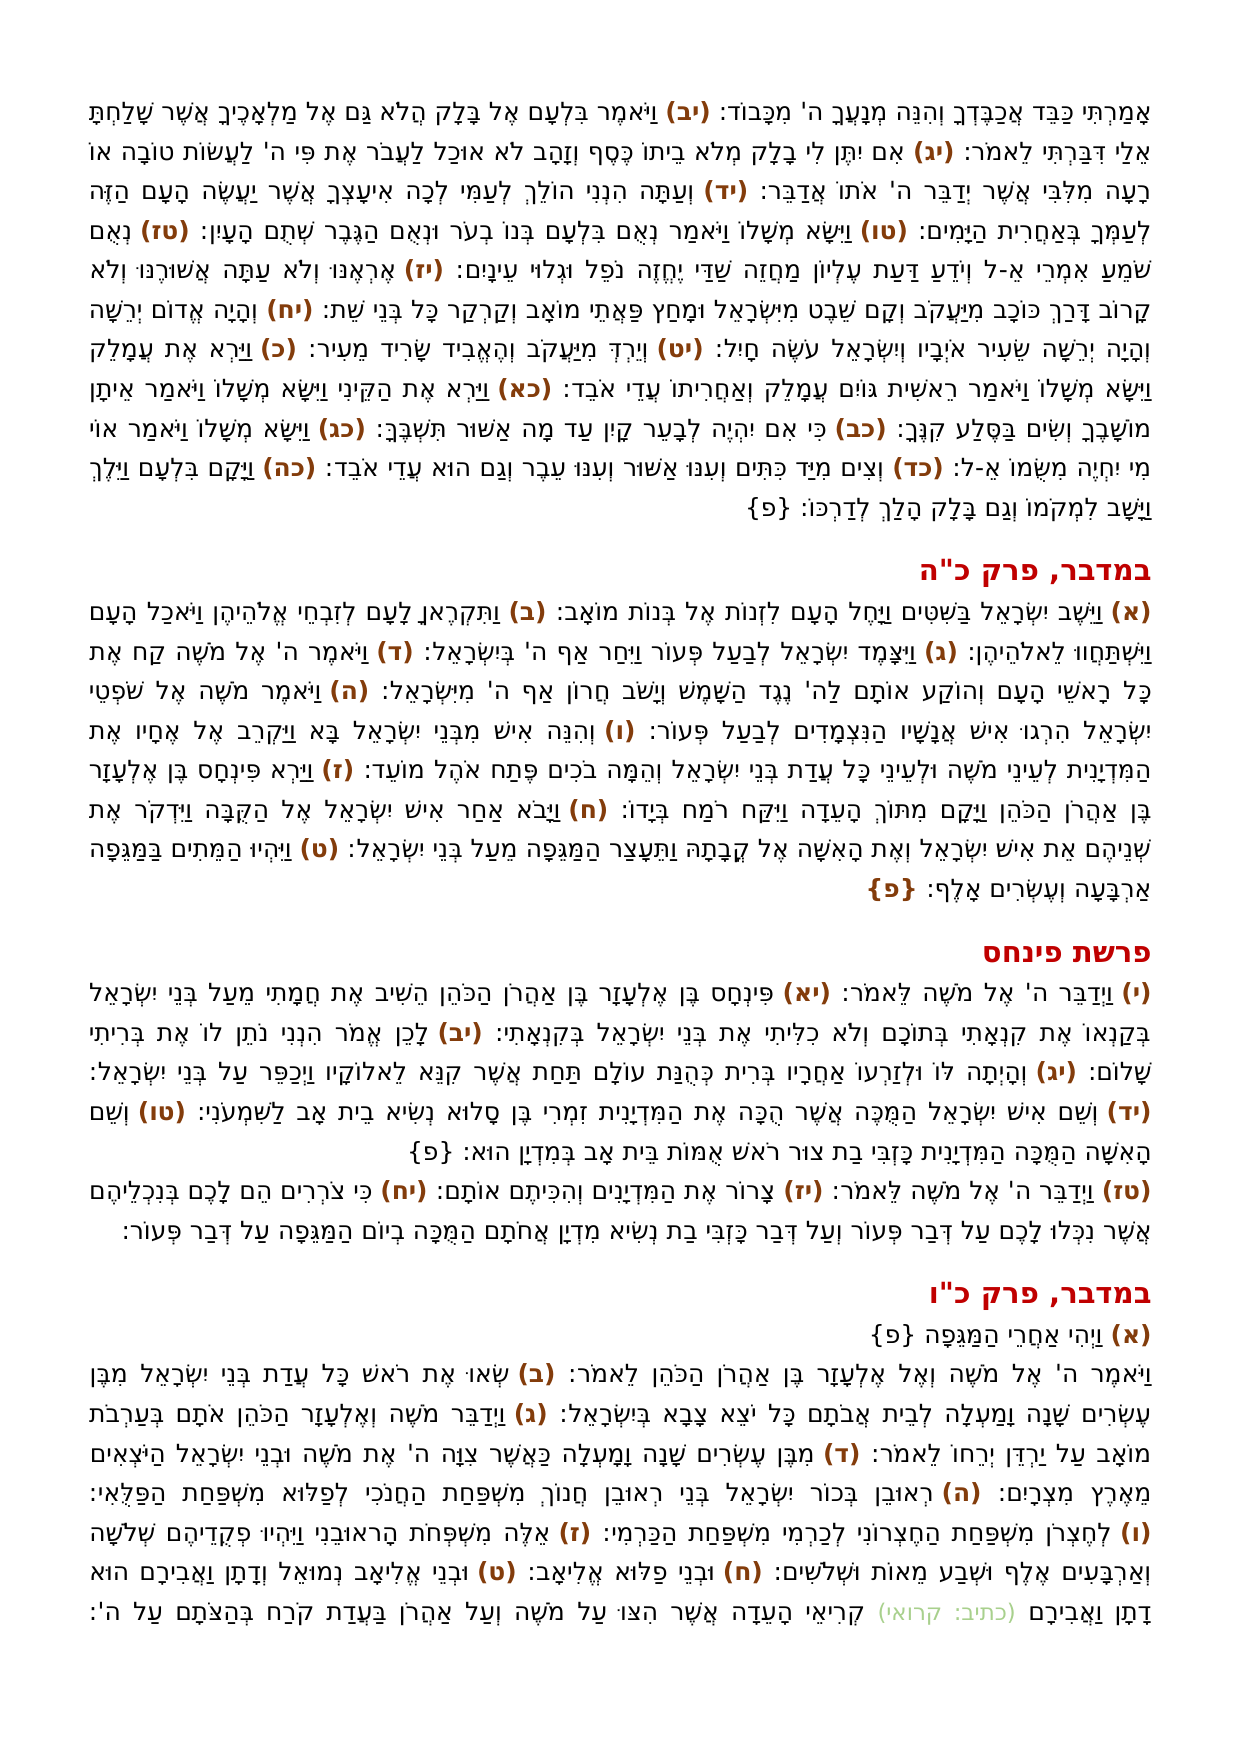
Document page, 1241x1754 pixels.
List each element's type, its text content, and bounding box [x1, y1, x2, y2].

text (א) וַיֵּשֶׁב יִשְׂרָאֵל בַּשִּׁטִּים וַיָּחֶל הָעָם לִזְנוֹת אֶל בְּנוֹת מוֹאָב: (ב) וַתִּקְרֶאןָ לָעָם לְזִבְחֵי אֱלֹהֵיהֶן וַיֹּאכַל הָעָם וַיִּשְׁתַּחֲווּ לֵאלֹהֵיהֶן: (ג) וַיִּצָּמֶד יִשְׂרָאֵל לְבַעַל פְּעוֹר וַיִּחַר אַף ה' בְּיִשְׂרָאֵל: (ד) וַיֹּאמֶר ה' אֶל מֹשֶׁה קַח אֶת כָּל רָאשֵׁי הָעָם וְהוֹקַע אוֹתָם לַה' נֶגֶד הַשָּׁמֶשׁ וְיָשֹׁב חֲרוֹן אַף ה' מִיִּשְׂרָאֵל: (ה) וַיֹּאמֶר מֹשֶׁה אֶל שֹׁפְטֵי יִשְׂרָאֵל הִרְגוּ אִישׁ אֲנָשָׁיו הַנִּצְמָדִים לְבַעַל פְּעוֹר: (ו) וְהִנֵּה אִישׁ מִבְּנֵי יִשְׂרָאֵל בָּא וַיַּקְרֵב אֶל אֶחָיו אֶת הַמִּדְיָנִית לְעֵינֵי מֹשֶׁה וּלְעֵינֵי כָּל עֲדַת בְּנֵי יִשְׂרָאֵל וְהֵמָּה בֹכִים פֶּתַח אֹהֶל מוֹעֵד: (ז) וַיַּרְא פִּינְחָס בֶּן אֶלְעָזָר בֶּן אַהֲרֹן הַכֹּהֵן וַיָּקָם מִתּוֹךְ הָעֵדָה וַיִּקַּח רֹמַח בְּיָדוֹ: (ח) וַיָּבֹא אַחַר אִישׁ יִשְׂרָאֵל אֶל הַקֻּבָּה וַיִּדְקֹר אֶת שְׁנֵיהֶם אֵת אִישׁ יִשְׂרָאֵל וְאֶת הָאִשָּׁה אֶל קֳבָתָהּ וַתֵּעָצַר הַמַּגֵּפָה מֵעַל בְּנֵי יִשְׂרָאֵל: (ט) וַיִּהְיוּ הַמֵּתִים בַּמַּגֵּפָה אַרְבָּעָה וְעֶשְׂרִים אָלֶף: {פ} [89, 589, 1152, 905]
text פרשת פינחס [89, 930, 1152, 970]
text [89, 1351, 1152, 1628]
text (י) וַיְדַבֵּר ה' אֶל מֹשֶׁה לֵּאמֹר: (יא) פִּינְחָס בֶּן אֶלְעָזָר בֶּן אַהֲרֹן הַכֹּהֵן הֵשִׁיב אֶת חֲמָתִי מֵעַל בְּנֵי יִשְׂרָאֵל בְּקַנְאוֹ אֶת קִנְאָתִי בְּתוֹכָם וְלֹא כִלִּיתִי אֶת בְּנֵי יִשְׂרָאֵל בְּקִנְאָתִי: (יב) לָכֵן אֱמֹר הִנְנִי נֹתֵן לוֹ אֶת בְּרִיתִי שָׁלוֹם: (יג) וְהָיְתָה לּוֹ וּלְזַרְעוֹ אַחֲרָיו בְּרִית כְּהֻנַּת עוֹלָם תַּחַת אֲשֶׁר קִנֵּא לֵאלוֹקָיו וַיְכַפֵּר עַל בְּנֵי יִשְׂרָאֵל: (יד) וְשֵׁם אִישׁ יִשְׂרָאֵל הַמֻּכֶּה אֲשֶׁר הֻכָּה אֶת הַמִּדְיָנִית זִמְרִי בֶּן סָלוּא נְשִׂיא בֵית אָב לַשִּׁמְעֹנִי: (טו) וְשֵׁם הָאִשָּׁה הַמֻּכָּה הַמִּדְיָנִית כָּזְבִּי בַת צוּר רֹאשׁ אֻמּוֹת בֵּית אָב בְּמִדְיָן הוּא: {פ} [89, 970, 1152, 1168]
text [89, 89, 1152, 524]
text במדבר, פרק כ"ה [89, 549, 1152, 589]
text במדבר, פרק כ"ו [89, 1272, 1152, 1312]
text (א) וַיְהִי אַחֲרֵי הַמַּגֵּפָה {פ} [89, 1312, 1152, 1351]
text (טז) וַיְדַבֵּר ה' אֶל מֹשֶׁה לֵּאמֹר: (יז) צָרוֹר אֶת הַמִּדְיָנִים וְהִכִּיתֶם אוֹתָם: (יח) כִּי צֹרְרִים הֵם לָכֶם בְּנִכְלֵיהֶם אֲשֶׁר נִכְּלוּ לָכֶם עַל דְּבַר פְּעוֹר וְעַל דְּבַר כָּזְבִּי בַת נְשִׂיא מִדְיָן אֲחֹתָם הַמֻּכָּה בְיוֹם הַמַּגֵּפָה עַל דְּבַר פְּעוֹר: [89, 1168, 1152, 1247]
